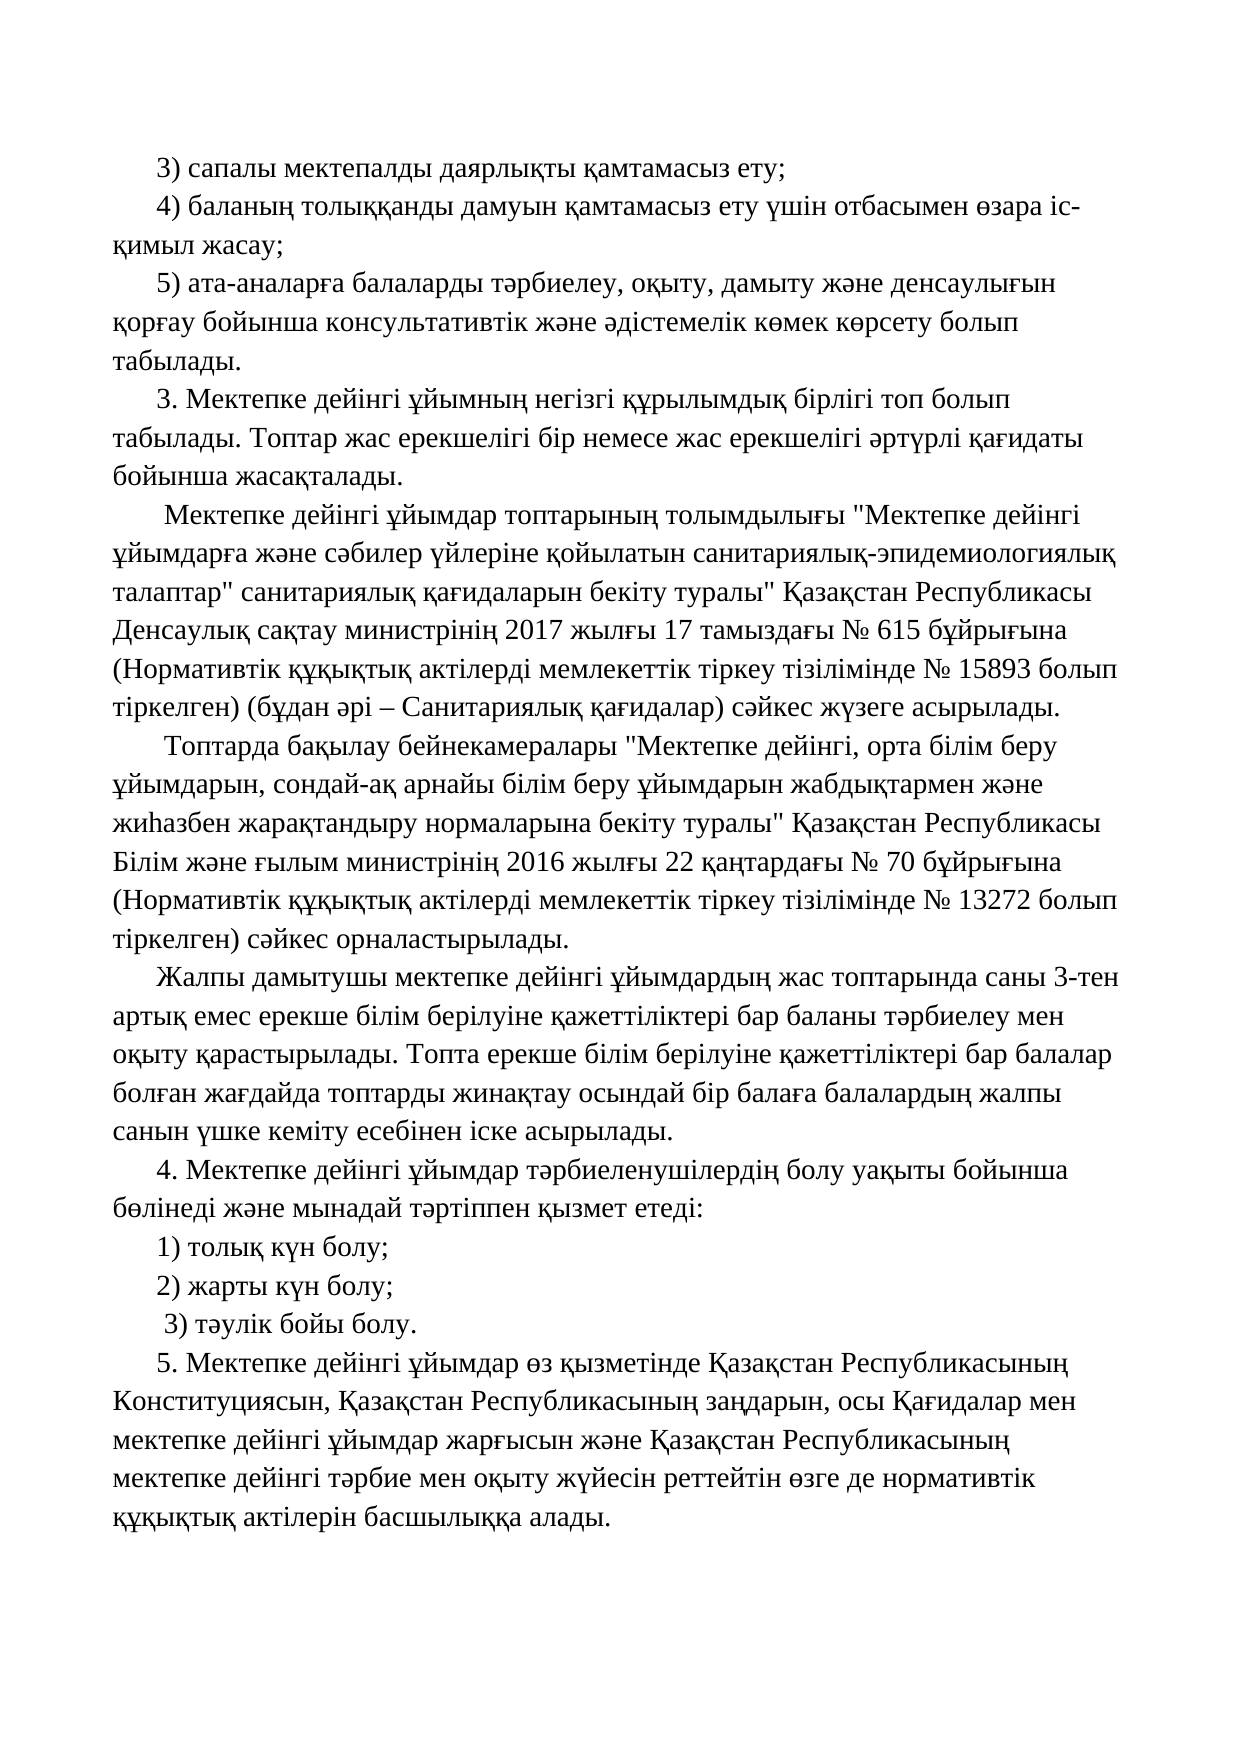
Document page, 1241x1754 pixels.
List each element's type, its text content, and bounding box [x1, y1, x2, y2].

text 4) баланың толыққанды дамуын қамтамасыз ету үшін отбасымен өзара іс-қимыл жасау; [112, 188, 1128, 261]
text Мектепке дейінгі ұйымдар топтарының толымдылығы "Мектепке дейінгі ұйымдарға және сәбилер үйлеріне қойылатын санитариялық-эпидемиологиялық талаптар" санитариялық қағидаларын бекіту туралы" Қазақстан Республикасы Денсаулық сақтау министрінің 2017 жылғы 17 тамыздағы № 615 бұйрығына (Нормативтік құқықтық актілерді мемлекеттік тіркеу тізілімінде № 15893 болып тіркелген) (бұдан әрі – Санитариялық қағидалар) сәйкес жүзеге асырылады. [112, 497, 1128, 723]
text 1) толық күн болу; [112, 1229, 1128, 1263]
text 5) ата-аналарға балаларды тәрбиелеу, оқыту, дамыту және денсаулығын қорғау бойынша консультативтік және әдістемелік көмек көрсету болып табылады. [112, 266, 1128, 376]
text Топтарда бақылау бейнекамералары "Мектепке дейінгі, орта білім беру ұйымдарын, сондай-ақ арнайы білім беру ұйымдарын жабдықтармен және жиһазбен жарақтандыру нормаларына бекіту туралы" Қазақстан Республикасы Білім және ғылым министрінің 2016 жылғы 22 қаңтардағы № 70 бұйрығына (Нормативтік құқықтық актілерді мемлекеттік тіркеу тізілімінде № 13272 болып тіркелген) сәйкес орналастырылады. [112, 728, 1128, 954]
text 5. Мектепке дейінгі ұйымдар өз қызметінде Қазақстан Республикасының Конституциясын, Қазақстан Республикасының заңдарын, осы Қағидалар мен мектепке дейінгі ұйымдар жарғысын және Қазақстан Республикасының мектепке дейінгі тәрбие мен оқыту жүйесін реттейтін өзге де нормативтік құқықтық актілерін басшылыққа алады. [112, 1345, 1128, 1532]
text 3) тәулік бойы болу. [112, 1306, 1128, 1340]
text 3. Мектепке дейінгі ұйымның негізгі құрылымдық бірлігі топ болып табылады. Топтар жас ерекшелігі бір немесе жас ерекшелігі әртүрлі қағидаты бойынша жасақталады. [112, 381, 1128, 492]
text 4. Мектепке дейінгі ұйымдар тәрбиеленушілердің болу уақыты бойынша бөлінеді және мынадай тәртіппен қызмет етеді: [112, 1152, 1128, 1224]
text Жалпы дамытушы мектепке дейінгі ұйымдардың жас топтарында саны 3-тен артық емес ерекше білім берілуіне қажеттіліктері бар баланы тәрбиелеу мен оқыту қарастырылады. Топта ерекше білім берілуіне қажеттіліктері бар балалар болған жағдайда топтарды жинақтау осындай бір балаға балалардың жалпы санын үшке кеміту есебінен іске асырылады. [112, 959, 1128, 1147]
text 3) сапалы мектепалды даярлықты қамтамасыз ету; [112, 150, 1128, 183]
text 2) жарты күн болу; [112, 1268, 1128, 1301]
